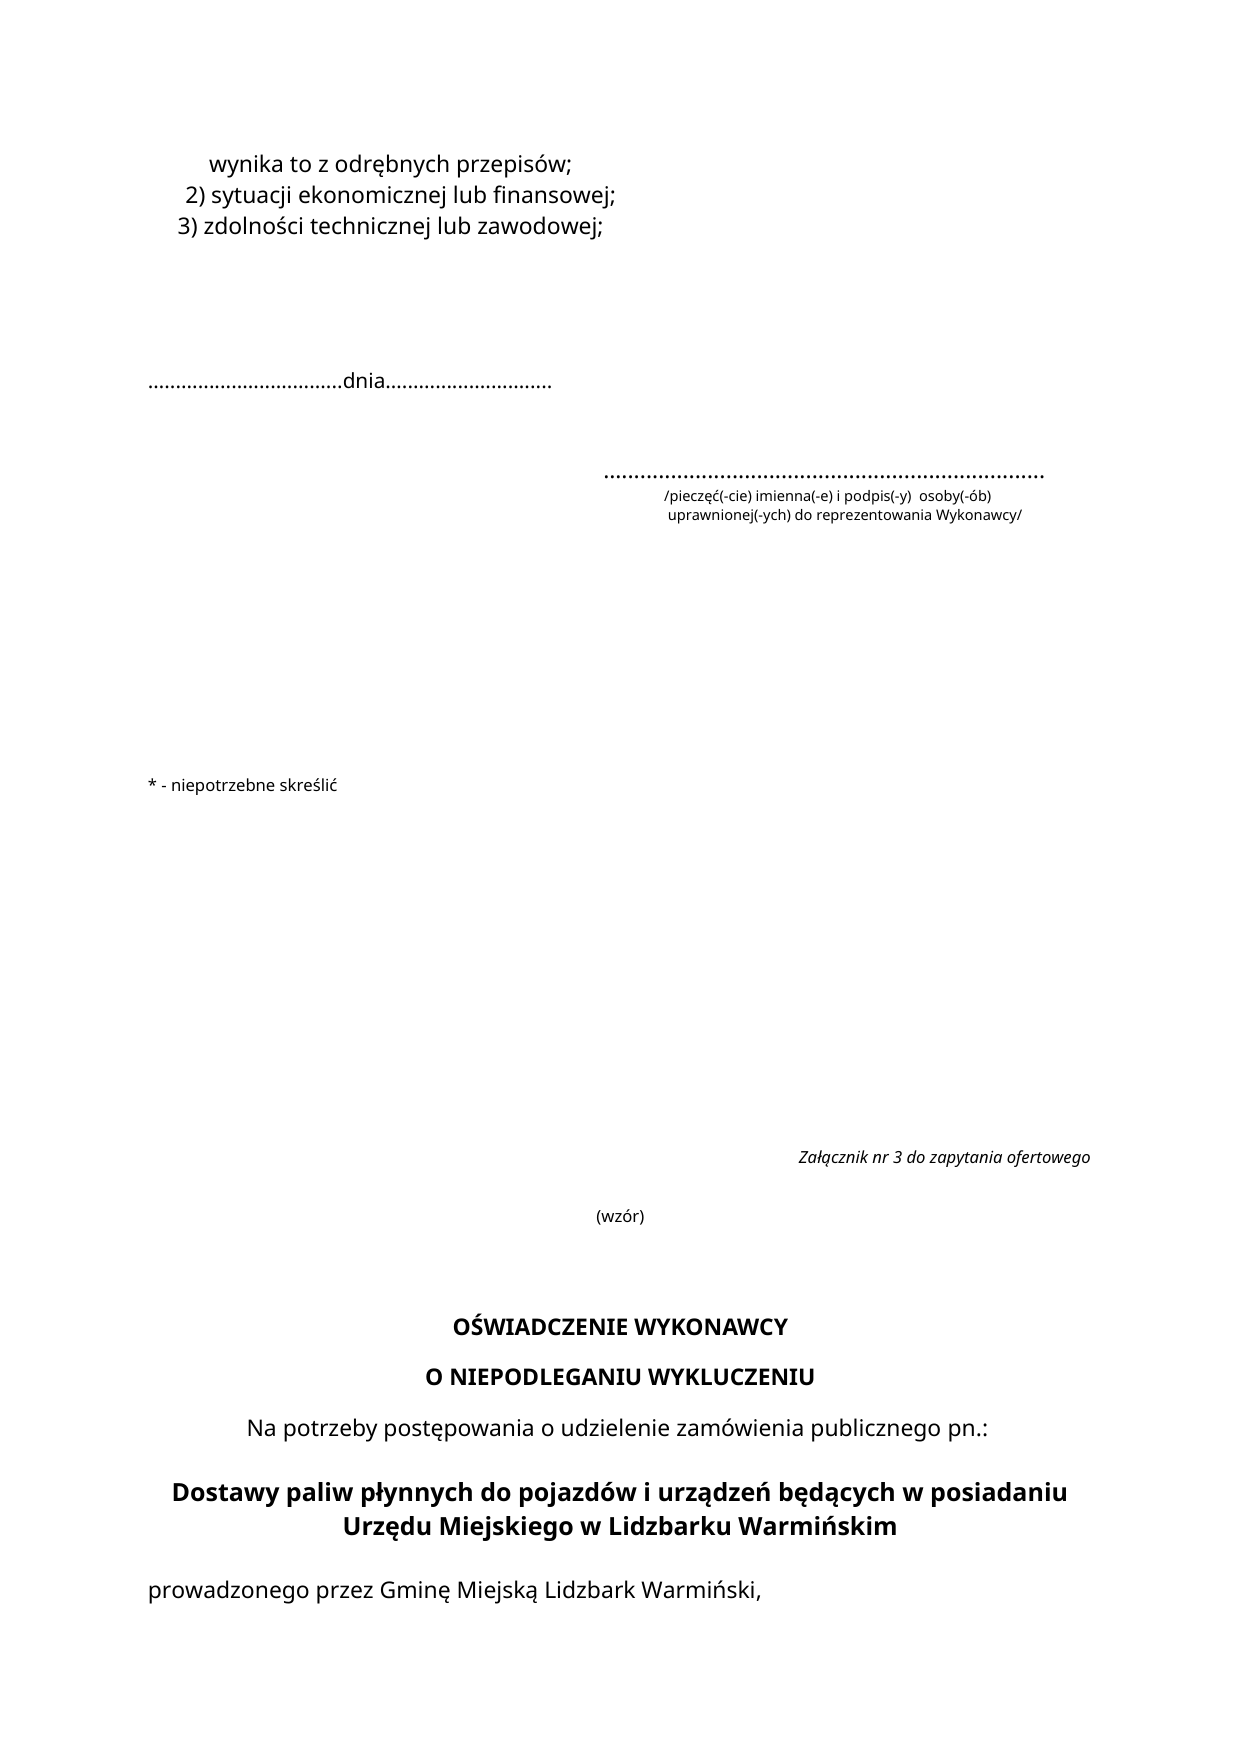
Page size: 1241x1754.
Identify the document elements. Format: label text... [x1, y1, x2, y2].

text * - niepotrzebne skreślić [148, 773, 1093, 796]
text wynika to z odrębnych przepisów; [185, 148, 1093, 179]
text OŚWIADCZENIE WYKONAWCY [148, 1311, 1093, 1342]
text Na potrzeby postępowania o udzielenie zamówienia publicznego pn.: Dostawy paliw płynnych do pojazdów i urządzeń będących w posiadaniu Urzędu Miejskiego w Lidzbarku Warmińskim [148, 1412, 1093, 1542]
text …................................dnia…........................... [148, 366, 1093, 395]
text (wzór) [148, 1205, 1093, 1227]
text prowadzonego przez Gminę Miejską Lidzbark Warmiński, [148, 1574, 1093, 1605]
text 3) zdolności technicznej lub zawodowej; [148, 210, 1093, 241]
text O NIEPODLEGANIU WYKLUCZENIU [148, 1361, 1093, 1392]
text …..................................................................... [590, 454, 1093, 485]
text Załącznik nr 3 do zapytania ofertowego [148, 1146, 1093, 1169]
text 2) sytuacji ekonomicznej lub finansowej; [185, 179, 1093, 210]
text /pieczęć(-cie) imienna(-e) i podpis(-y) osoby(-ób) uprawnionej(-ych) do reprezentowania Wykonawcy/ [148, 485, 1093, 525]
